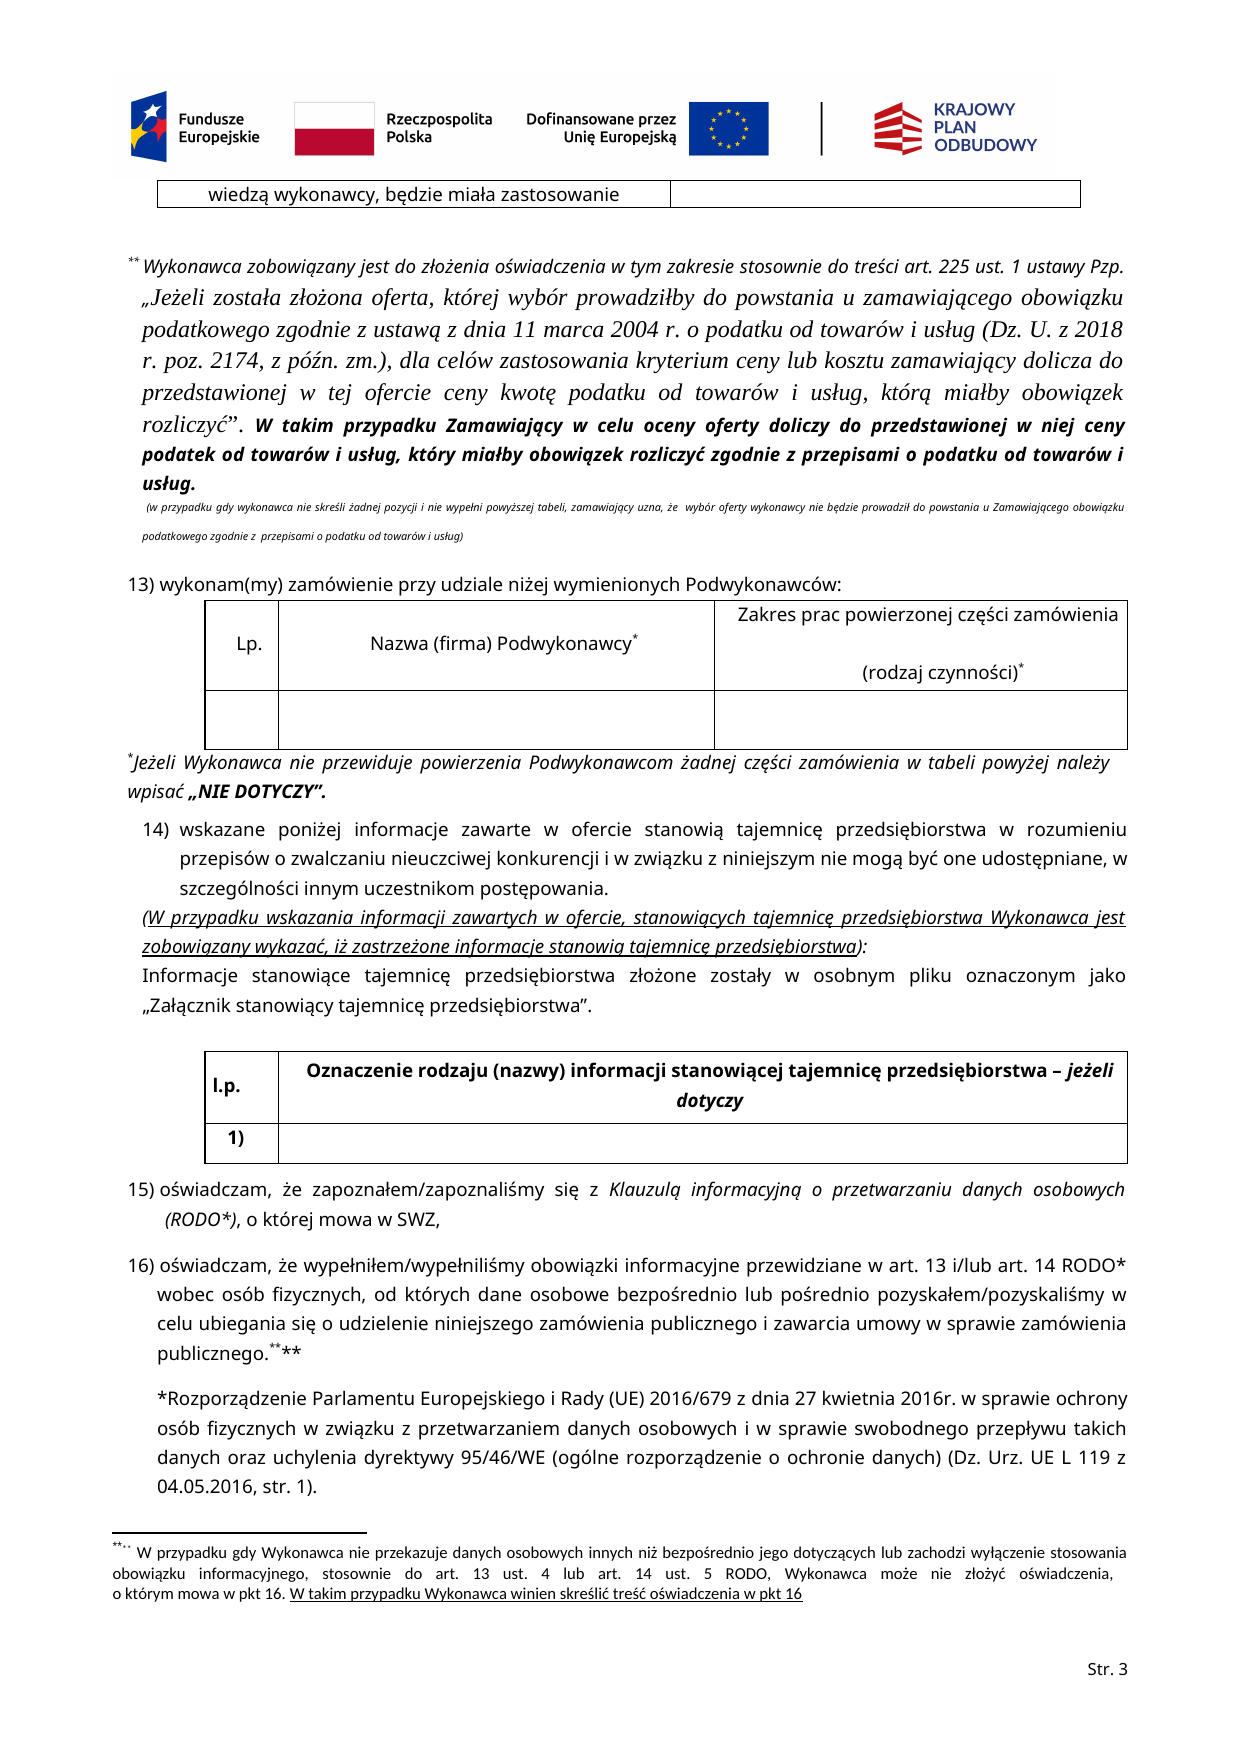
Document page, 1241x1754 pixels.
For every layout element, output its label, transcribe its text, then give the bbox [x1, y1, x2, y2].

list *Jeżeli Wykonawca nie przewiduje powierzenia Podwykonawcom żadnej części zamówienia w tabeli powyżej należy wpisać „NIE DOTYCZY”. [127, 749, 1113, 804]
table_cell [279, 1124, 1127, 1163]
picture [112, 73, 1055, 180]
text *Rozporządzenie Parlamentu Europejskiego i Rady (UE) 2016/679 z dnia 27 kwietnia 2016r. w sprawie ochrony osób fizycznych w związku z przetwarzaniem danych osobowych i w sprawie swobodnego przepływu takich danych oraz uchylenia dyrektywy 95/46/WE (ogólne rozporządzenie o ochronie danych) (Dz. Urz. UE L 119 z 04.05.2016, str. 1). [157, 1386, 1128, 1499]
table_cell stawka podatku od towarów i usług, która zgodnie z wiedzą wykonawcy, będzie miała zastosowanie [158, 181, 670, 207]
table_cell [715, 691, 1127, 748]
list wykonam(my) zamówienie przy udziale niżej wymienionych Podwykonawców: [127, 571, 1128, 596]
list oświadczam, że wypełniłem/wypełniliśmy obowiązki informacyjne przewidziane w art. 13 i/lub art. 14 RODO* wobec osób fizycznych, od których dane osobowe bezpośrednio lub pośrednio pozyskałem/pozyskaliśmy w celu ubiegania się o udzielenie niniejszego zamówienia publicznego i zawarcia umowy w sprawie zamówienia publicznego.** [127, 1252, 1128, 1365]
table_header Zakres prac powierzonej części zamówienia (rodzaj czynności)* [715, 601, 1127, 689]
list Informacje stanowiące tajemnicę przedsiębiorstwa złożone zostały w osobnym pliku oznaczonym jako „Załącznik stanowiący tajemnicę przedsiębiorstwa”. [142, 963, 1128, 1018]
list oświadczam, że zapoznałem/zapoznaliśmy się z Klauzulą informacyjną o przetwarzaniu danych osobowych (RODO*), o której mowa w SWZ, [127, 1177, 1128, 1232]
table_header Lp. [206, 601, 278, 689]
table_cell [671, 181, 1080, 207]
list wskazane poniżej informacje zawarte w ofercie stanowią tajemnicę przedsiębiorstwa w rozumieniu przepisów o zwalczaniu nieuczciwej konkurencji i w związku z niniejszym nie mogą być one udostępniane, w szczególności innym uczestnikom postępowania. [142, 816, 1128, 901]
table_cell [206, 691, 278, 748]
table_cell [279, 691, 714, 748]
table_header Nazwa (firma) Podwykonawcy* [279, 601, 714, 689]
table_header Oznaczenie rodzaju (nazwy) informacji stanowiącej tajemnicę przedsiębiorstwa – jeżeli dotyczy [279, 1052, 1127, 1123]
text ** Wykonawca zobowiązany jest do złożenia oświadczenia w tym zakresie stosownie do treści art. 225 ust. 1 ustawy Pzp. „Jeżeli została złożona oferta, której wybór prowadziłby do powstania u zamawiającego obowiązku podatkowego zgodnie z ustawą z dnia 11 marca 2004 r. o podatku od towarów i usług (Dz. U. z 2018 r. poz. 2174, z późn. zm.), dla celów zastosowania kryterium ceny lub kosztu zamawiający dolicza do przedstawionej w tej ofercie ceny kwotę podatku od towarów i usług, którą miałby obowiązek rozliczyć”. W takim przypadku Zamawiający w celu oceny oferty doliczy do przedstawionej w niej ceny podatek od towarów i usług, który miałby obowiązek rozliczyć zgodnie z przepisami o podatku od towarów i usług. [127, 253, 1128, 496]
list (W przypadku wskazania informacji zawartych w ofercie, stanowiących tajemnicę przedsiębiorstwa Wykonawca jest zobowiązany wykazać, iż zastrzeżone informacje stanowią tajemnicę przedsiębiorstwa): [142, 904, 1128, 959]
table_cell [206, 1124, 278, 1163]
text (w przypadku gdy wykonawca nie skreśli żadnej pozycji i nie wypełni powyższej tabeli, zamawiający uzna, że wybór oferty wykonawcy nie będzie prowadził do powstania u Zamawiającego obowiązku podatkowego zgodnie z przepisami o podatku od towarów i usług) [127, 500, 1128, 554]
table_header l.p. [206, 1052, 278, 1123]
